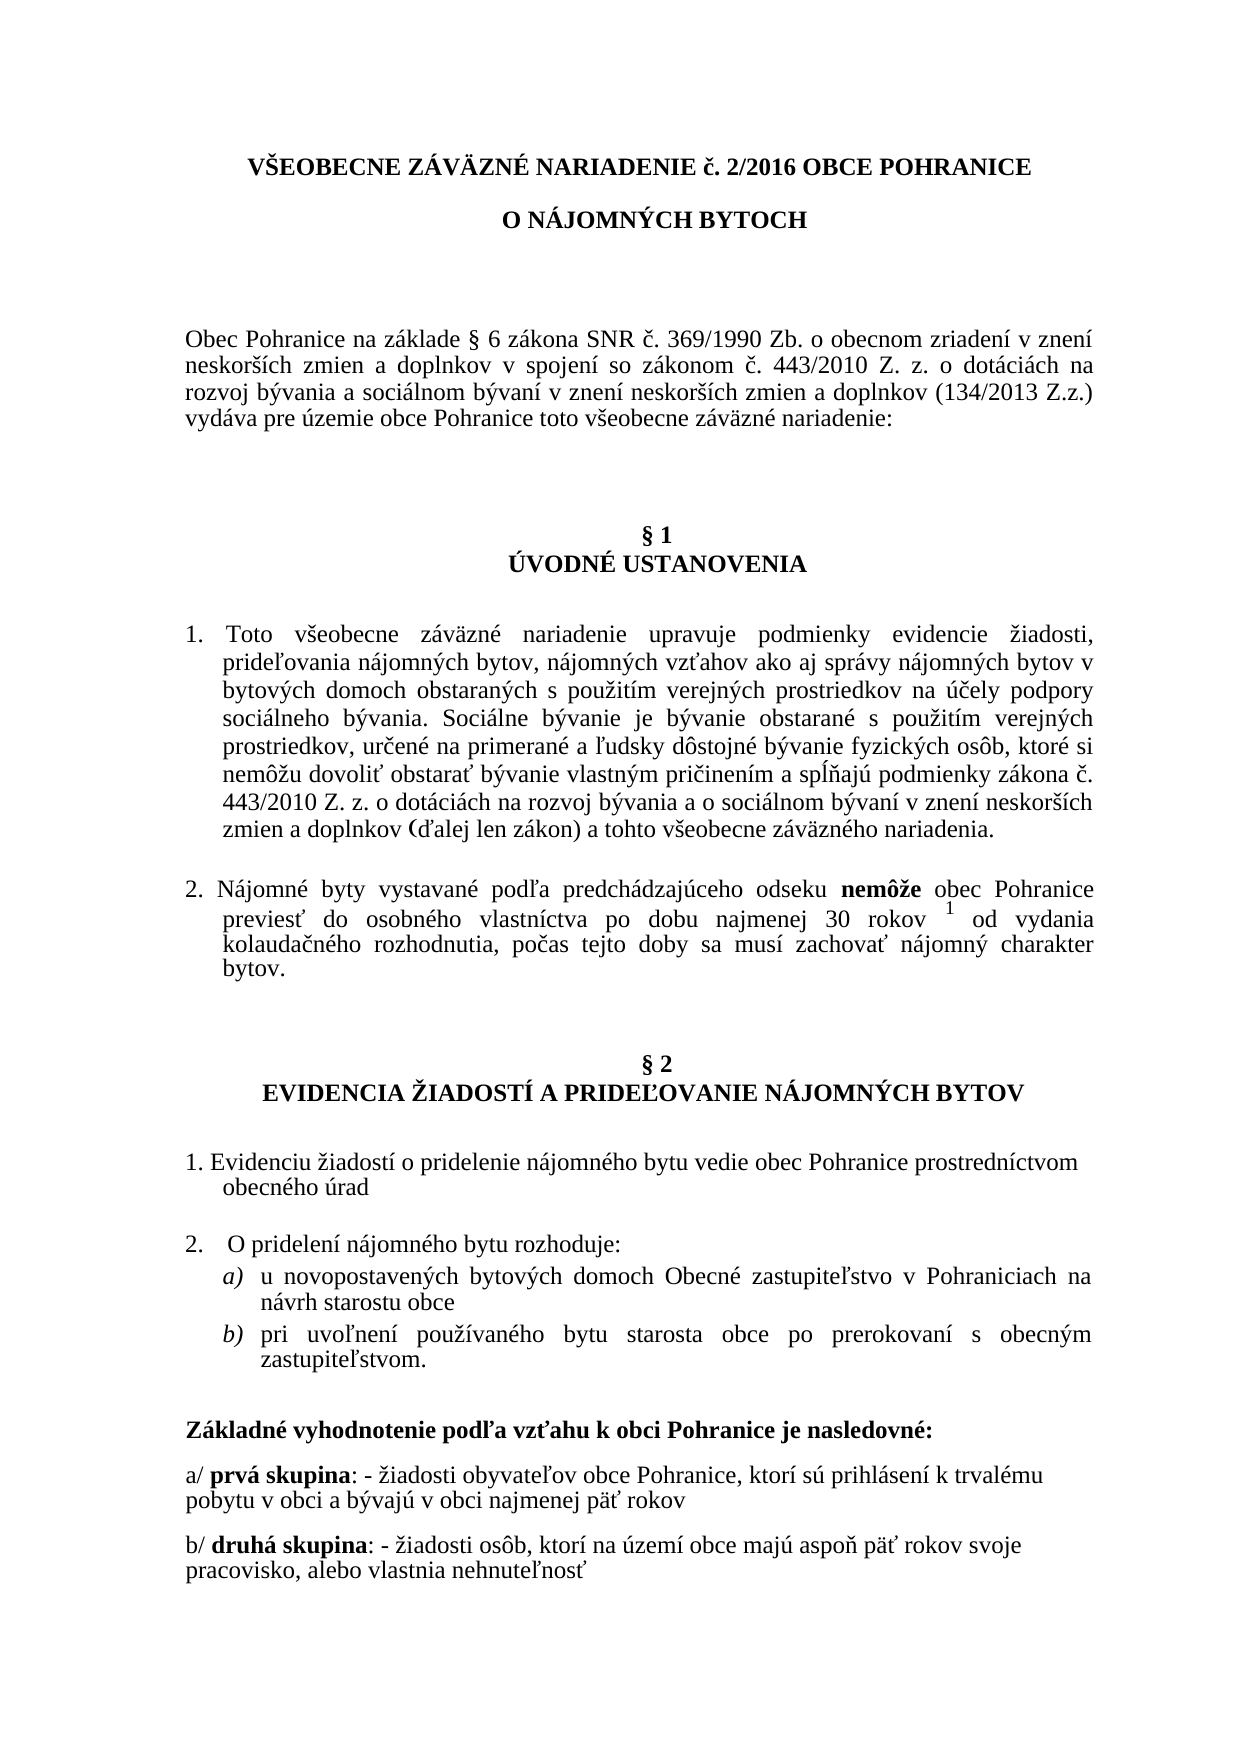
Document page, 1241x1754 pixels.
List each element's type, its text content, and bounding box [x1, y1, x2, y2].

text b/ druhá skupina: - žiadosti osôb, ktorí na území obce majú aspoň päť rokov svoje pracovisko, alebo vlastnia nehnuteľnosť [185, 1533, 1092, 1584]
text a/ prvá skupina: - žiadosti obyvateľov obce Pohranice, ktorí sú prihlásení k trvalému pobytu v obci a bývajú v obci najmenej päť rokov [185, 1463, 1092, 1513]
text 1. Evidenciu žiadostí o pridelenie nájomného bytu vedie obec Pohranice prostredníctvom obecného úrad [185, 1149, 1094, 1201]
text VŠEOBECNE ZÁVÄZNÉ NARIADENIE č. 2/2016 OBCE POHRANICE [185, 152, 1094, 180]
text 2. Nájomné byty vystavané podľa predchádzajúceho odseku nemôže obec Pohranice previesť do osobného vlastníctva po dobu najmenej 30 rokov 1 od vydania kolaudačného rozhodnutia, počas tejto doby sa musí zachovať nájomný charakter bytov. [185, 879, 1094, 982]
text Základné vyhodnotenie podľa vzťahu k obci Pohranice je nasledovné: [185, 1415, 1094, 1444]
text O NÁJOMNÝCH BYTOCH [502, 205, 1094, 234]
list pri uvoľnení používaného bytu starosta obce po prerokovaní s obecným zastupiteľstvom. [222, 1322, 1092, 1373]
list O pridelení nájomného bytu rozhoduje: [185, 1229, 1094, 1258]
text ÚVODNÉ USTANOVENIA [508, 549, 1094, 577]
list u novopostavených bytových domoch Obecné zastupiteľstvo v Pohraniciach na návrh starostu obce [222, 1264, 1092, 1315]
text § 2 [641, 1049, 1094, 1078]
text 1. Toto všeobecne záväzné nariadenie upravuje podmienky evidencie žiadosti, prideľovania nájomných bytov, nájomných vzťahov ako aj správy nájomných bytov v bytových domoch obstaraných s použitím verejných prostriedkov na účely podpory sociálneho bývania. Sociálne bývanie je bývanie obstarané s použitím verejných prostriedkov, určené na primerané a ľudsky dôstojné bývanie fyzických osôb, ktoré si nemôžu dovoliť obstarať bývanie vlastným pričinením a spĺňajú podmienky zákona č. 443/2010 Z. z. o dotáciách na rozvoj bývania a o sociálnom bývaní v znení neskorších zmien a doplnkov ďalej len zákon) a tohto všeobecne záväzného nariadenia. [185, 620, 1094, 843]
text § 1 [641, 520, 1094, 549]
text EVIDENCIA ŽIADOSTÍ A PRIDEĽOVANIE NÁJOMNÝCH BYTOV [262, 1078, 1094, 1107]
text Obec Pohranice na základe § 6 zákona SNR č. 369/1990 Zb. o obecnom zriadení v znení neskorších zmien a doplnkov v spojení so zákonom č. 443/2010 Z. z. o dotáciách na rozvoj bývania a sociálnom bývaní v znení neskorších zmien a doplnkov (134/2013 Z.z.) vydáva pre územie obce Pohranice toto všeobecne záväzné nariadenie: [185, 327, 1094, 432]
